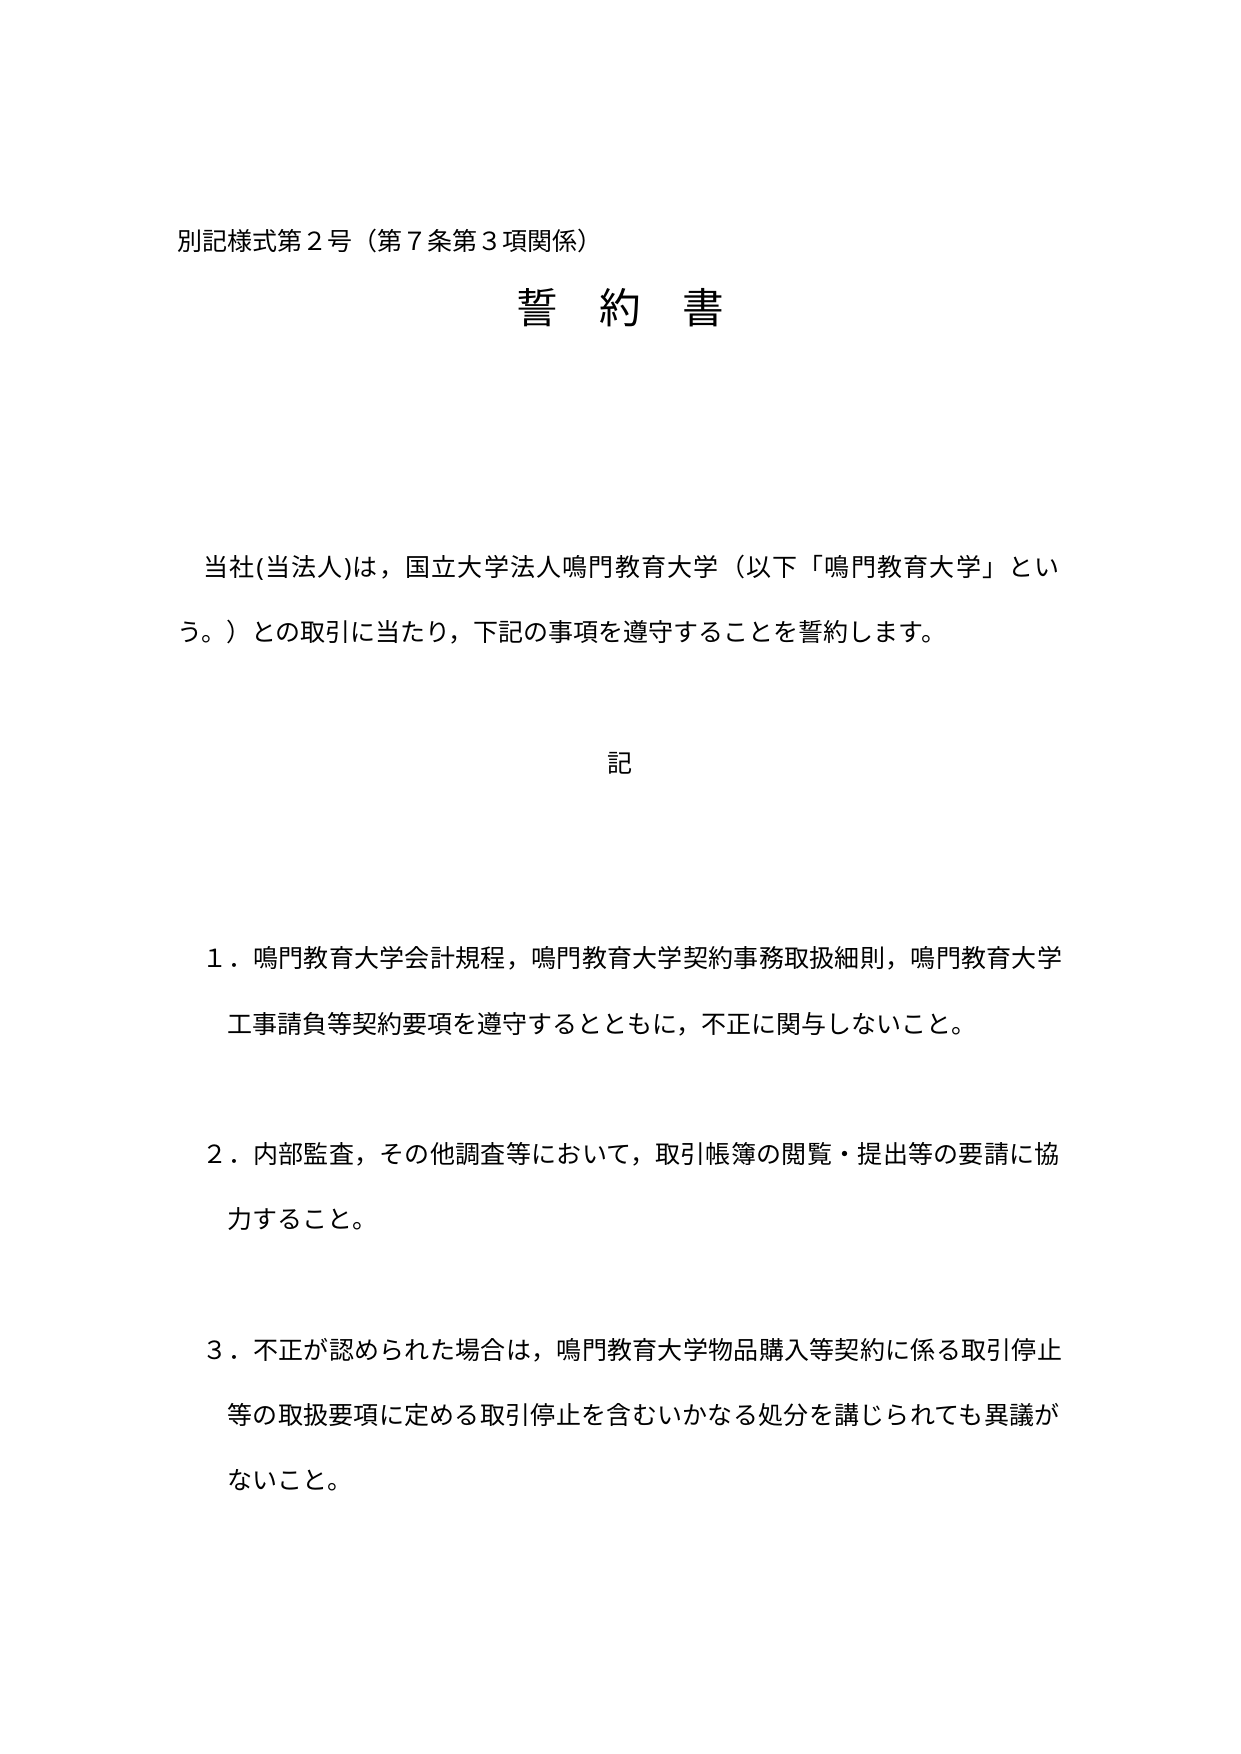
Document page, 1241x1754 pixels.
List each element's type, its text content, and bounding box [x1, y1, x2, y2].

text 当社(当法人)は，国立大学法人鳴門教育大学（以下「鳴門教育大学」という。）との取引に当たり，下記の事項を遵守することを誓約します。 [177, 533, 1063, 663]
text 記 [177, 729, 1063, 794]
text 別記様式第２号（第７条第３項関係） [177, 207, 1063, 272]
text １．鳴門教育大学会計規程，鳴門教育大学契約事務取扱細則，鳴門教育大学工事請負等契約要項を遵守するとともに，不正に関与しないこと。 [177, 924, 1063, 1055]
text 誓 約 書 [177, 272, 1063, 337]
text ３．不正が認められた場合は，鳴門教育大学物品購入等契約に係る取引停止等の取扱要項に定める取引停止を含むいかなる処分を講じられても異議がないこと。 [177, 1316, 1063, 1511]
text ２．内部監査，その他調査等において，取引帳簿の閲覧・提出等の要請に協力すること。 [177, 1120, 1063, 1250]
